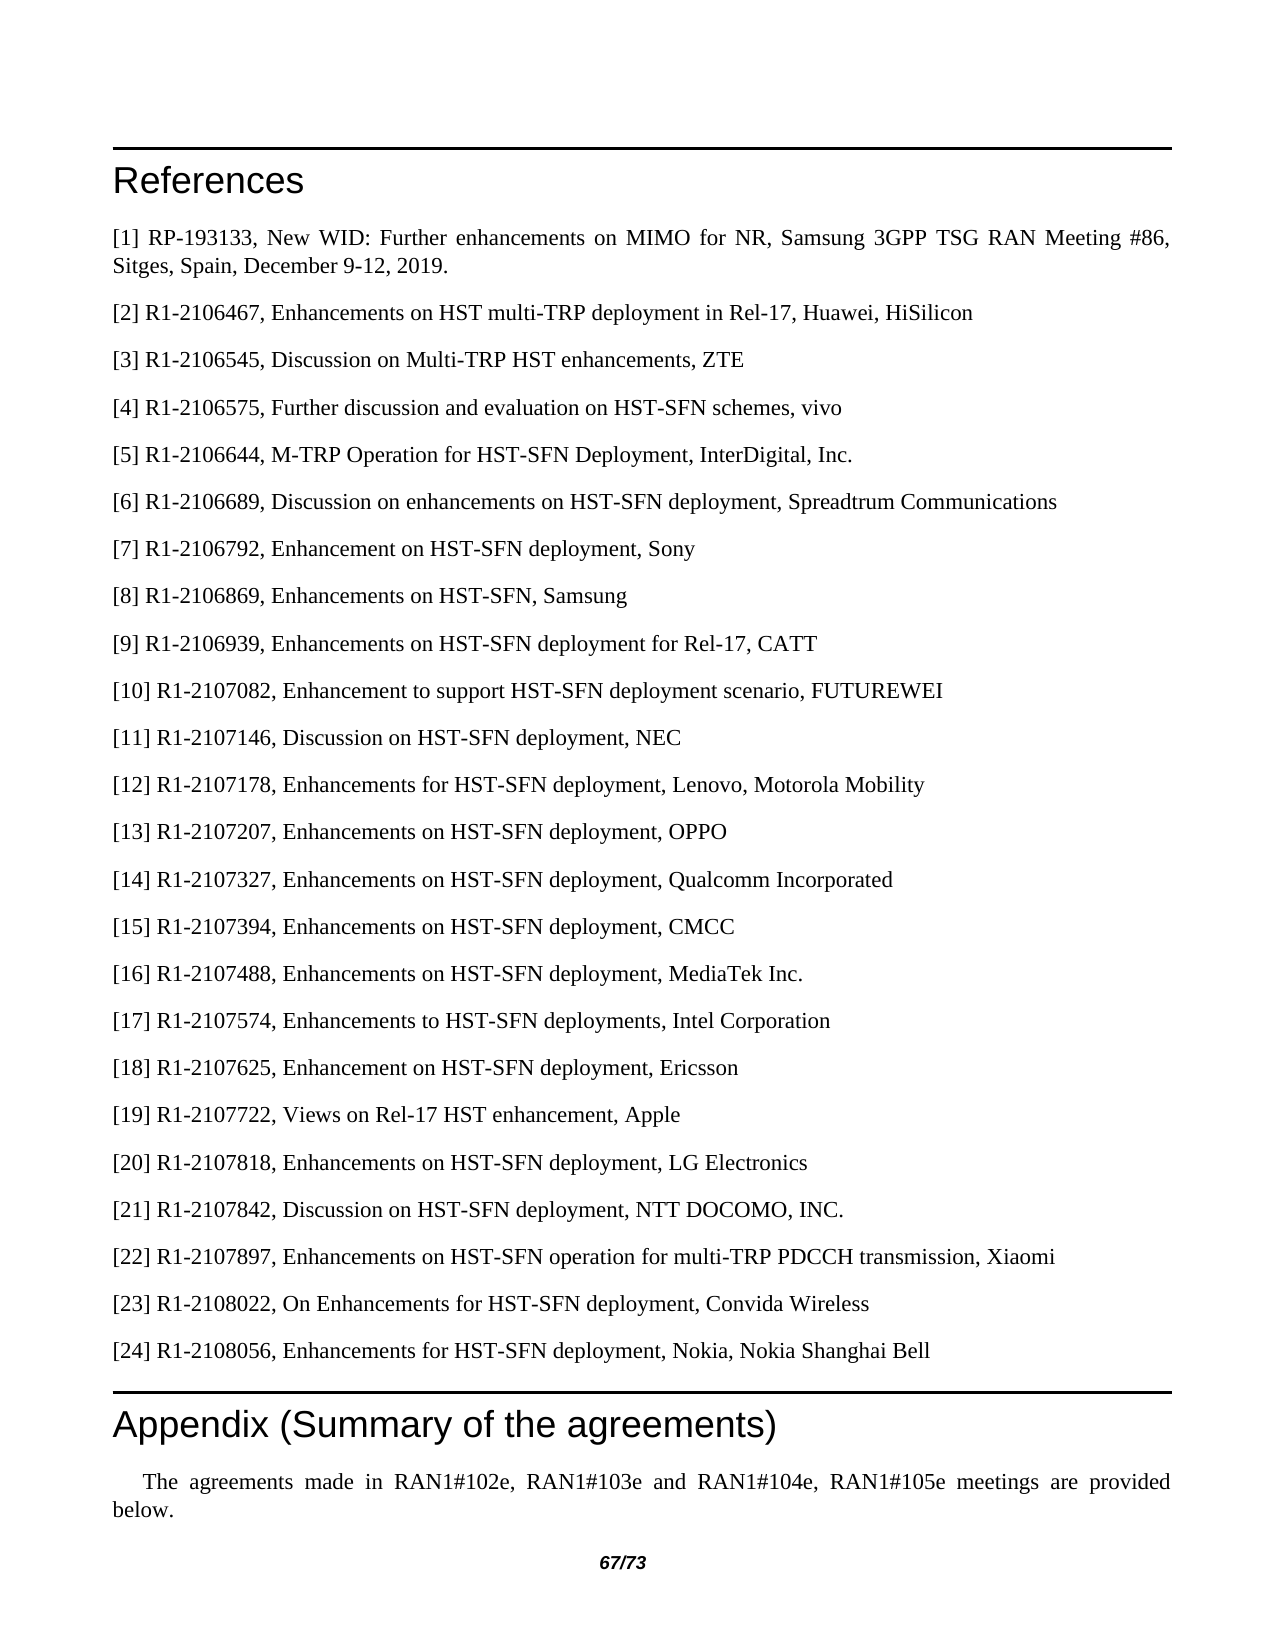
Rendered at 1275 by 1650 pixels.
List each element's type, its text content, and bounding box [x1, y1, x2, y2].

text [20] R1-2107818, Enhancements on HST-SFN deployment, LG Electronics [112, 1149, 1172, 1175]
text [1] RP-193133, New WID: Further enhancements on MIMO for NR, Samsung 3GPP TSG RAN Meeting #86, Sitges, Spain, December 9-12, 2019. [112, 224, 1172, 278]
text [10] R1-2107082, Enhancement to support HST-SFN deployment scenario, FUTUREWEI [112, 677, 1172, 703]
text [16] R1-2107488, Enhancements on HST-SFN deployment, MediaTek Inc. [112, 960, 1172, 986]
text [6] R1-2106689, Discussion on enhancements on HST-SFN deployment, Spreadtrum Communications [112, 488, 1172, 514]
text [7] R1-2106792, Enhancement on HST-SFN deployment, Sony [112, 535, 1172, 562]
text [21] R1-2107842, Discussion on HST-SFN deployment, NTT DOCOMO, INC. [112, 1196, 1172, 1222]
text [14] R1-2107327, Enhancements on HST-SFN deployment, Qualcomm Incorporated [112, 866, 1172, 892]
text [4] R1-2106575, Further discussion and evaluation on HST-SFN schemes, vivo [112, 394, 1172, 420]
text [15] R1-2107394, Enhancements on HST-SFN deployment, CMCC [112, 913, 1172, 939]
text [9] R1-2106939, Enhancements on HST-SFN deployment for Rel-17, CATT [112, 630, 1172, 656]
text [17] R1-2107574, Enhancements to HST-SFN deployments, Intel Corporation [112, 1007, 1172, 1033]
text [12] R1-2107178, Enhancements for HST-SFN deployment, Lenovo, Motorola Mobility [112, 771, 1172, 798]
text [11] R1-2107146, Discussion on HST-SFN deployment, NEC [112, 724, 1172, 750]
text [18] R1-2107625, Enhancement on HST-SFN deployment, Ericsson [112, 1054, 1172, 1081]
text [22] R1-2107897, Enhancements on HST-SFN operation for multi-TRP PDCCH transmission, Xiaomi [112, 1243, 1172, 1269]
text [5] R1-2106644, M-TRP Operation for HST-SFN Deployment, InterDigital, Inc. [112, 441, 1172, 467]
text [2] R1-2106467, Enhancements on HST multi-TRP deployment in Rel-17, Huawei, HiSilicon [112, 299, 1172, 326]
subtitle Appendix (Summary of the agreements) [112, 1392, 1172, 1446]
text [13] R1-2107207, Enhancements on HST-SFN deployment, OPPO [112, 818, 1172, 845]
text [24] R1-2108056, Enhancements for HST-SFN deployment, Nokia, Nokia Shanghai Bell [112, 1337, 1172, 1364]
text [3] R1-2106545, Discussion on Multi-TRP HST enhancements, ZTE [112, 347, 1172, 373]
text The agreements made in RAN1#102e, RAN1#103e and RAN1#104e, RAN1#105e meetings are provided below. [112, 1468, 1172, 1522]
text [8] R1-2106869, Enhancements on HST-SFN, Samsung [112, 582, 1172, 609]
text [23] R1-2108022, On Enhancements for HST-SFN deployment, Convida Wireless [112, 1290, 1172, 1317]
subtitle References [112, 148, 1172, 202]
text [19] R1-2107722, Views on Rel-17 HST enhancement, Apple [112, 1102, 1172, 1128]
